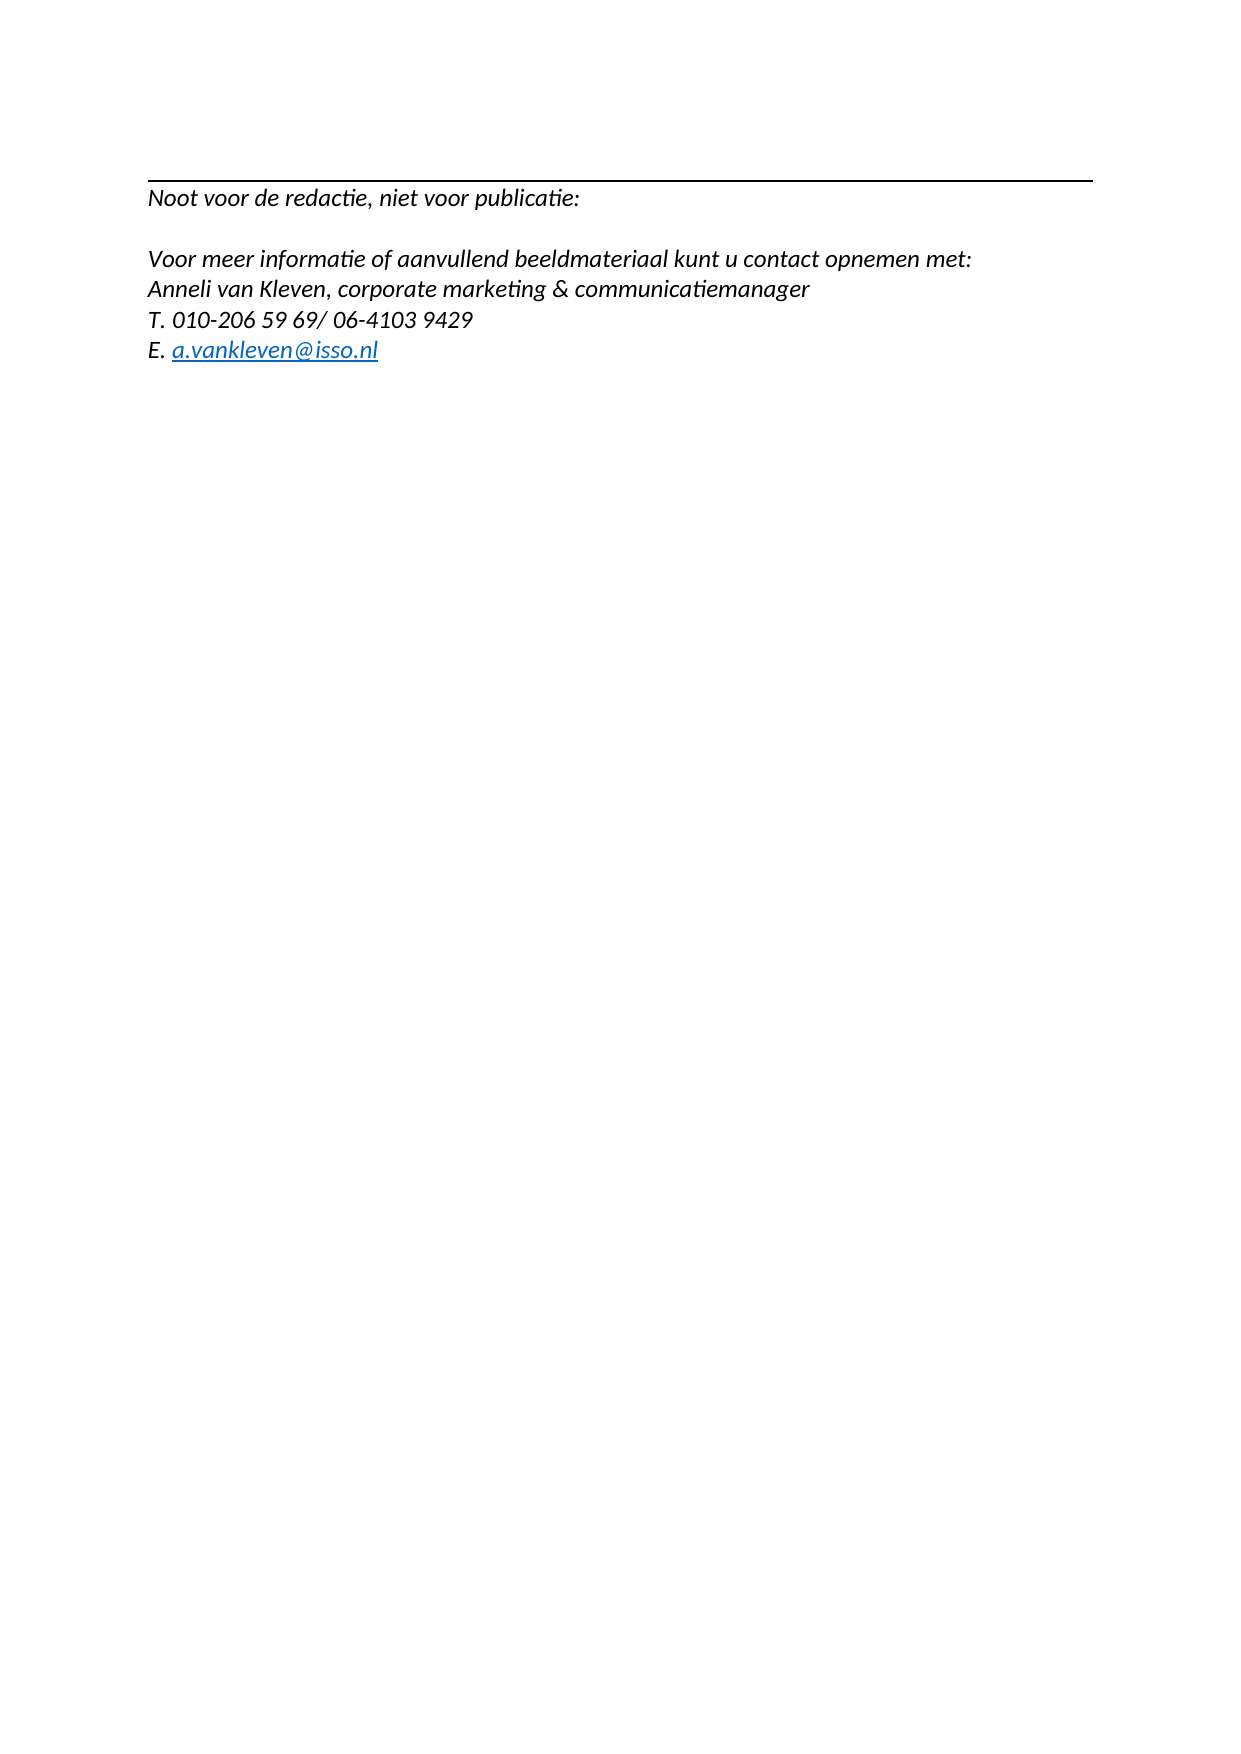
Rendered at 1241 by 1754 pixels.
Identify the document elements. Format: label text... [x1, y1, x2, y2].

text Noot voor de redactie, niet voor publicatie: [148, 182, 1093, 243]
text Voor meer informatie of aanvullend beeldmateriaal kunt u contact opnemen met: Anneli van Kleven, corporate marketing & communicatiemanager T. 010-206 59 69/ 06-4103 9429 E. a.vankleven@isso.nl [148, 243, 1093, 365]
